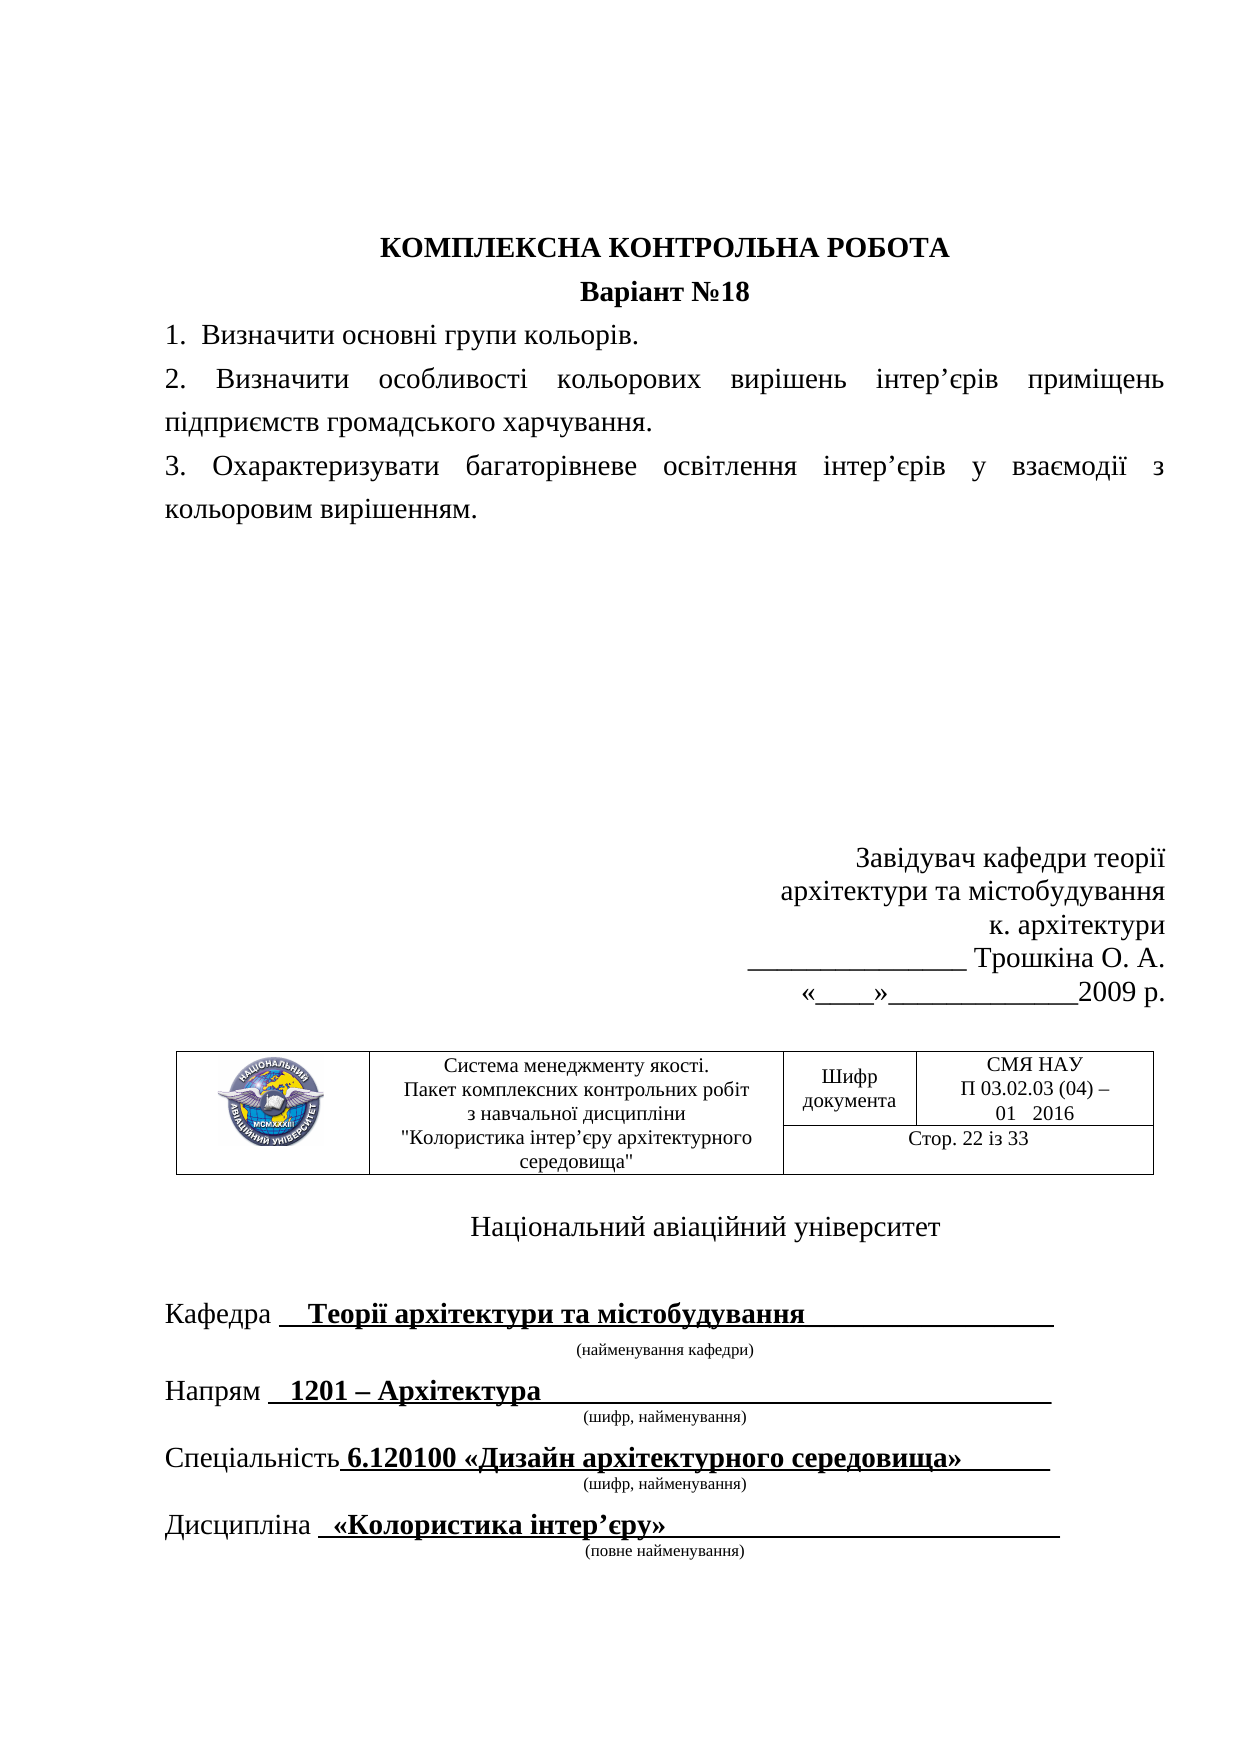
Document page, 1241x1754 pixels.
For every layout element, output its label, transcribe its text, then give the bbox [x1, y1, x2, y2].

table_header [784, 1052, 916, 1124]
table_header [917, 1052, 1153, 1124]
text архітектури та містобудування [164, 873, 1165, 907]
text (повне найменування) [164, 1541, 1165, 1574]
text 2. Визначити особливості кольорових вирішень інтер’єрів приміщень підприємств громадського харчування. [164, 361, 1165, 438]
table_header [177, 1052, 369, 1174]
text Варіант №18 [164, 274, 1165, 307]
text к. архітектури [164, 907, 1165, 941]
text КОМПЛЕКСНА КОНТРОЛЬНА РОБОТА [164, 230, 1165, 264]
text Напрям 1201 – Архітектура___________________________________ [164, 1373, 1165, 1407]
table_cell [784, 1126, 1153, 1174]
text Завідувач кафедри теорії [164, 840, 1165, 873]
text _______________ Трошкіна О. А. [164, 941, 1165, 974]
text Національний авіаційний університет [164, 1209, 1165, 1242]
text 1. Визначити основні групи кольорів. [164, 317, 1165, 351]
text Спеціальність 6.120100 «Дизайн архітектурного середовища»______ [164, 1440, 1165, 1474]
text «____»_____________2009 р. [164, 974, 1165, 1008]
text (шифр, найменування) [164, 1407, 1165, 1440]
text 3. Охарактеризувати багаторівневе освітлення інтер’єрів у взаємодії з кольоровим вирішенням. [164, 448, 1165, 525]
text Кафедра Теорії архітектури та містобудування_________________ [164, 1296, 1165, 1329]
text Дисципліна «Колористика інтер’єру»___________________________ [164, 1507, 1165, 1541]
picture [217, 1054, 324, 1146]
text (найменування кафедри) [164, 1339, 1165, 1373]
text (шифр, найменування) [164, 1474, 1165, 1507]
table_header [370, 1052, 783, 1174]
